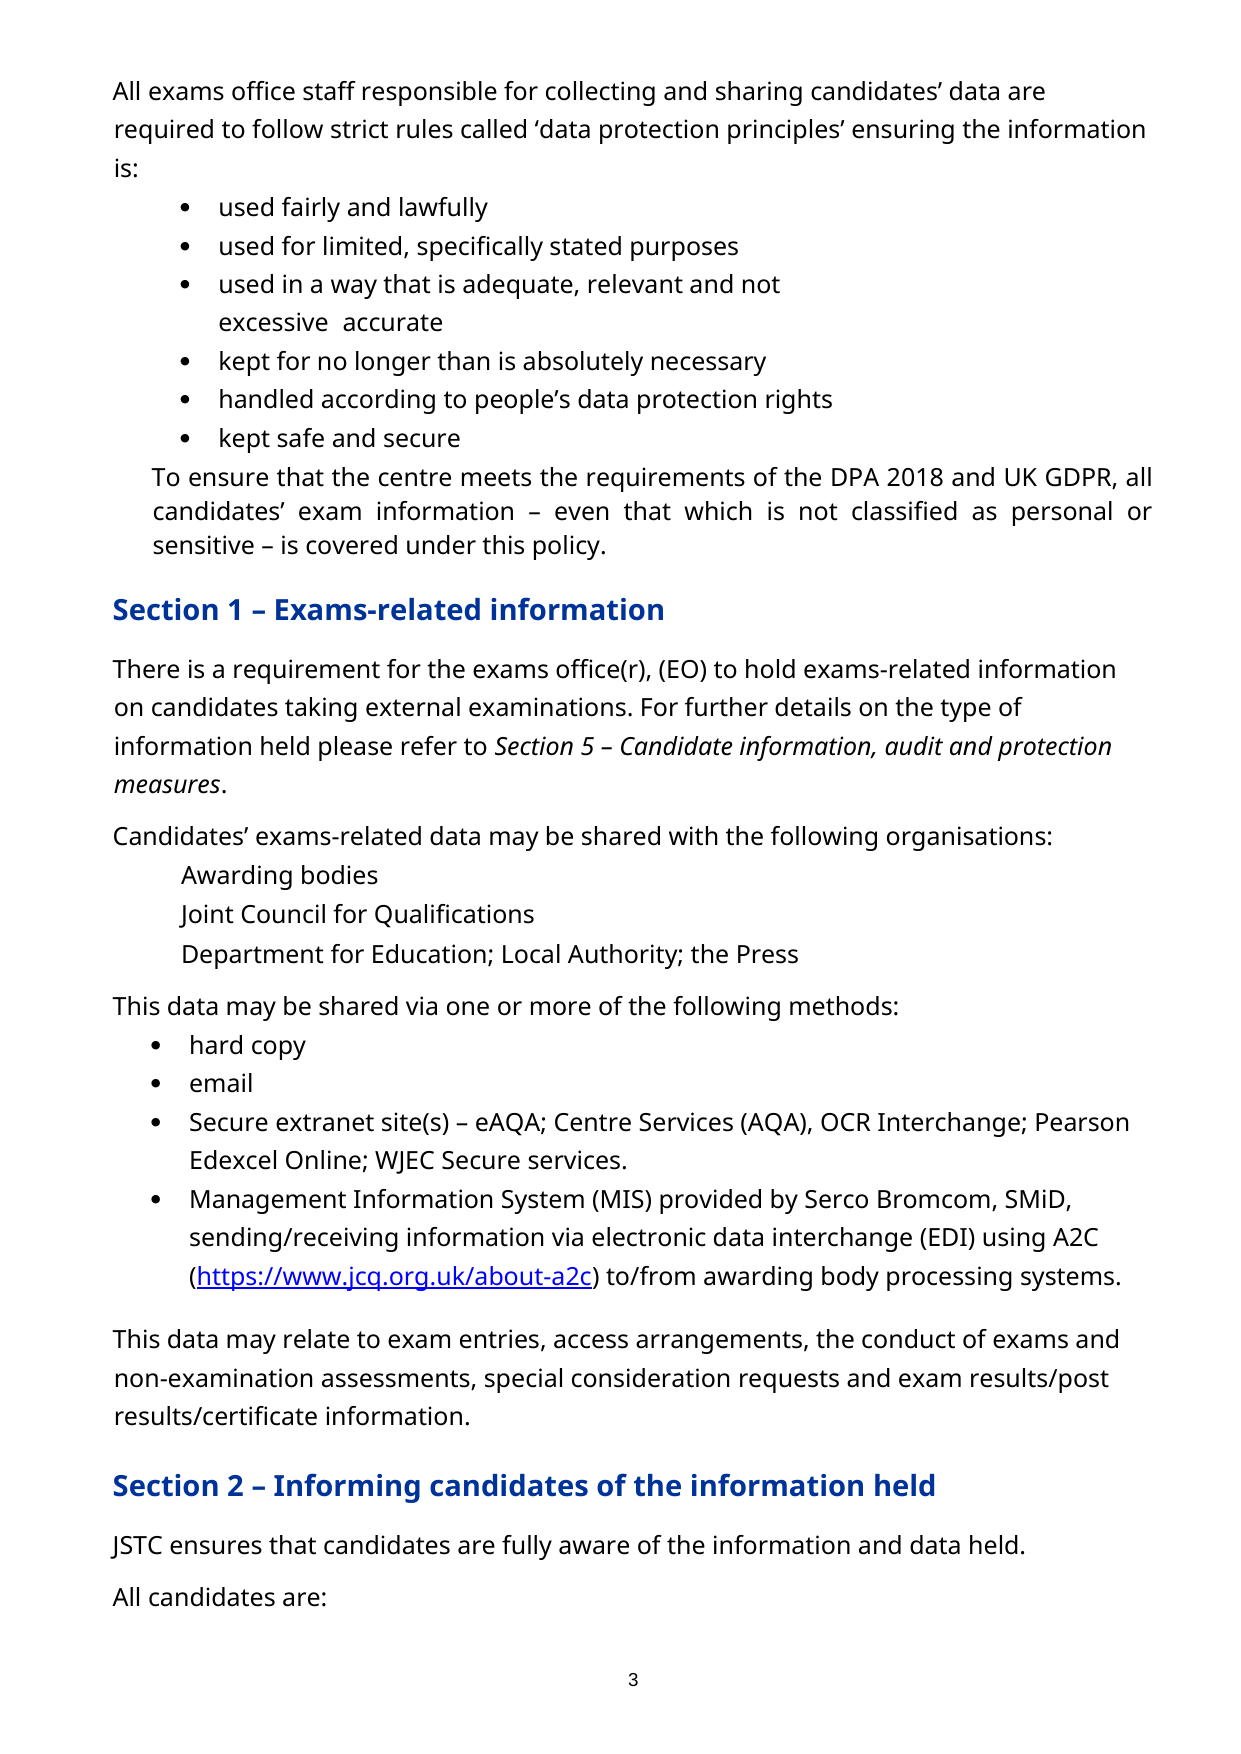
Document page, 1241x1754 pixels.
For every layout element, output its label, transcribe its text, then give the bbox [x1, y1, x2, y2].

list kept for no longer than is absolutely necessary [181, 343, 854, 378]
list Secure extranet site(s) – eAQA; Centre Services (AQA), OCR Interchange; Pearson Edexcel Online; WJEC Secure services. [151, 1104, 1152, 1177]
text This data may be shared via one or more of the following methods: [112, 988, 1152, 1022]
list used in a way that is adequate, relevant and not excessive accurate [181, 267, 854, 339]
list hard copy [151, 1028, 377, 1062]
list used fairly and lawfully [181, 190, 1152, 224]
list kept safe and secure [181, 420, 854, 454]
subtitle Section 1 – Exams-related information [112, 589, 1153, 629]
list Management Information System (MIS) provided by Serco Bromcom, SMiD, sending/receiving information via electronic data interchange (EDI) using A2C (https://www.jcq.org.uk/about-a2c) to/from awarding body processing systems. [151, 1181, 1152, 1292]
text All candidates are: [112, 1580, 1152, 1614]
text Department for Education; Local Authority; the Press [174, 936, 1152, 970]
text Awarding bodies [174, 858, 1152, 892]
text Candidates’ exams-related data may be shared with the following organisations: [112, 818, 1152, 852]
text Joint Council for Qualifications [174, 897, 1152, 931]
text All exams office staff responsible for collecting and sharing candidates’ data are required to follow strict rules called ‘data protection principles’ ensuring the information is: [112, 73, 1152, 184]
list used for limited, specifically stated purposes [181, 228, 1152, 262]
subtitle Section 2 – Informing candidates of the information held [112, 1466, 1153, 1505]
text This data may relate to exam entries, access arrangements, the conduct of exams and non-examination assessments, special consideration requests and exam results/post results/certificate information. [112, 1322, 1152, 1433]
list handled according to people’s data protection rights [181, 382, 912, 416]
text There is a requirement for the exams office(r), (EO) to hold exams-related information on candidates taking external examinations. For further details on the type of information held please refer to Section 5 – Candidate information, audit and protection measures. [112, 651, 1152, 801]
text JSTC ensures that candidates are fully aware of the information and data held. [112, 1528, 1152, 1562]
list email [151, 1066, 377, 1100]
text To ensure that the centre meets the requirements of the DPA 2018 and UK GDPR, all candidates’ exam information – even that which is not classified as personal or sensitive – is covered under this policy. [151, 460, 1154, 562]
